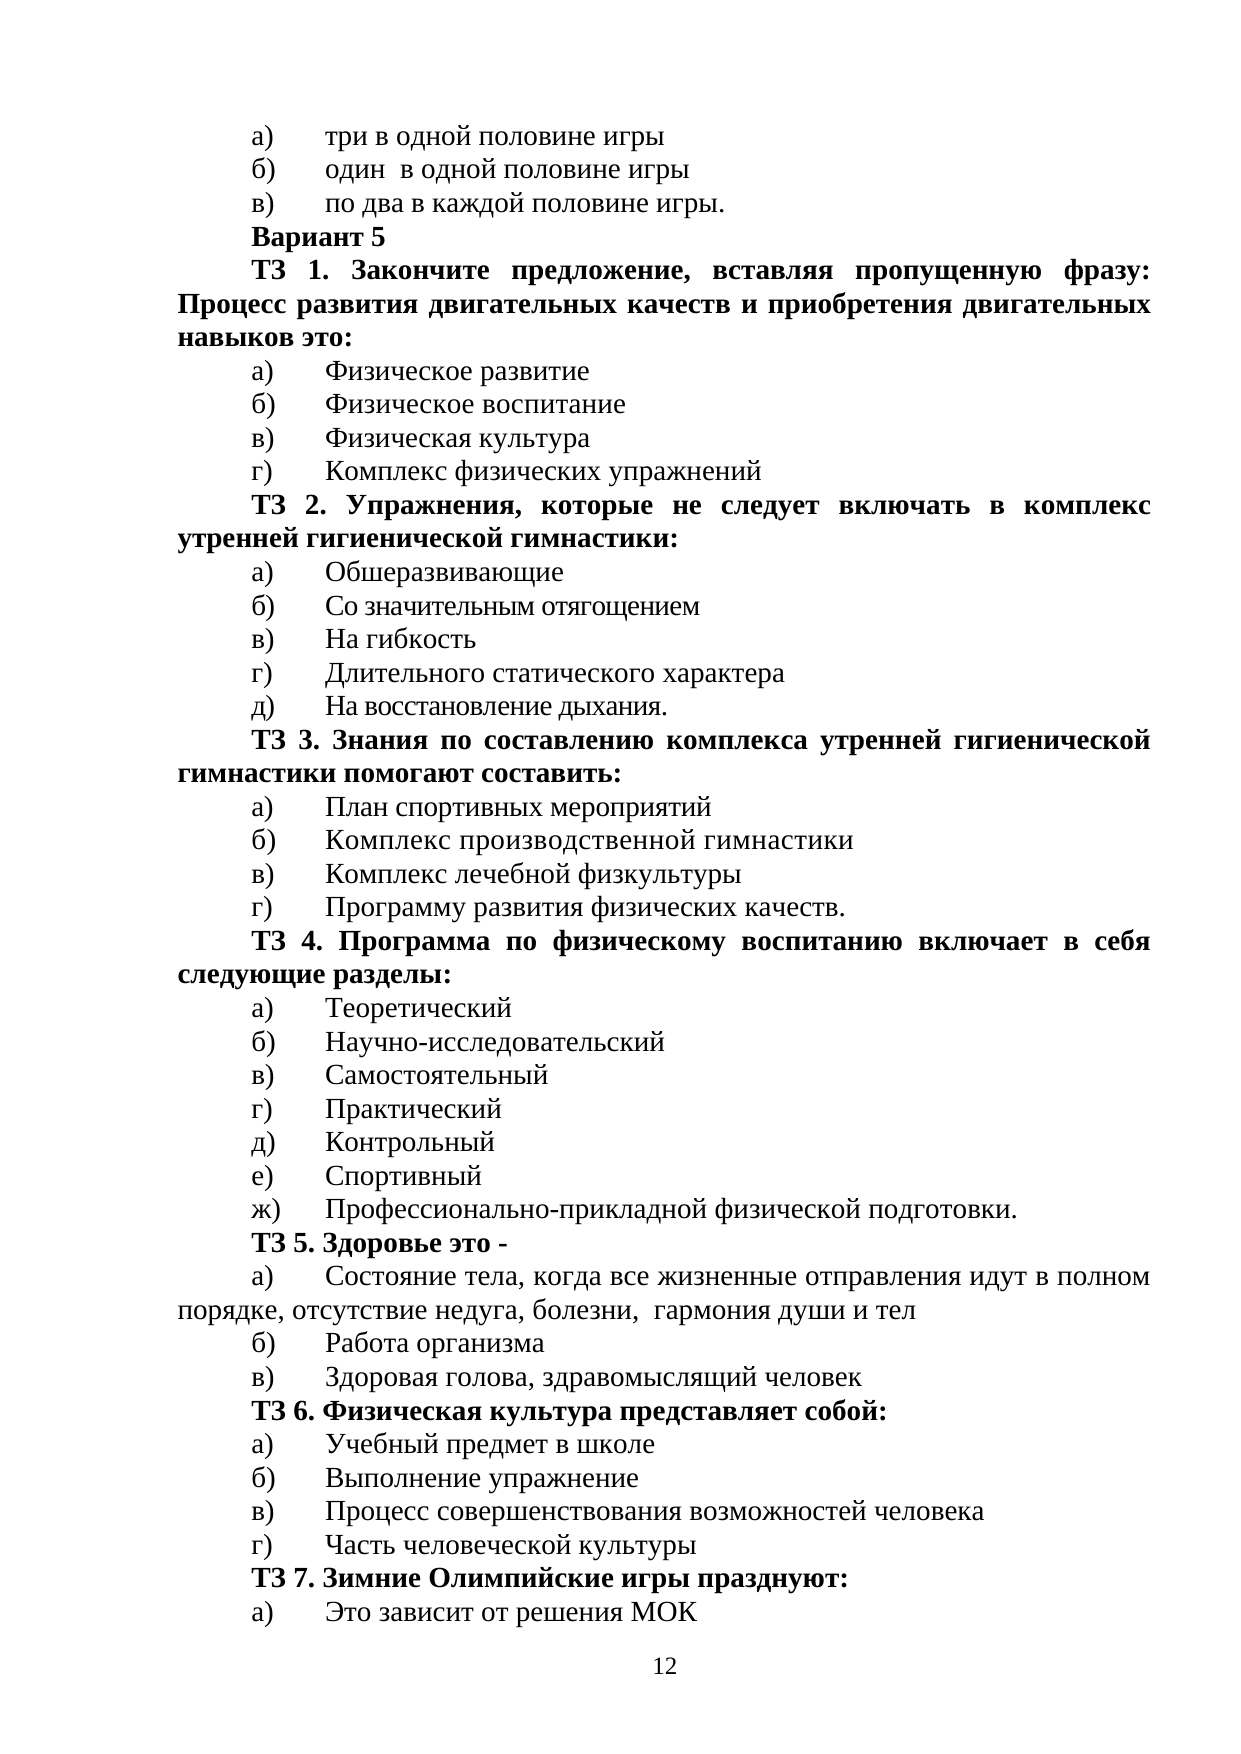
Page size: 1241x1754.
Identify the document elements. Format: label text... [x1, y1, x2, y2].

list Часть человеческой культуры [177, 1527, 1152, 1560]
list Здоровая голова, здравомыслящий человек [177, 1359, 1152, 1393]
list Практический [177, 1091, 1152, 1124]
list Научно-исследовательский [177, 1024, 1152, 1057]
list Длительного статического характера [177, 655, 1152, 688]
list три в одной половине игры [177, 118, 1152, 152]
list Программу развития физических качеств. [177, 889, 1152, 923]
list Теоретический [177, 990, 1152, 1024]
list Физическое воспитание [177, 386, 1152, 420]
text ТЗ 5. Здоровье это - [177, 1225, 1152, 1258]
list Комплекс физических упражнений [177, 453, 1152, 487]
list Обшеразвивающие [177, 554, 1152, 588]
list Физическая культура [177, 420, 1152, 453]
list один в одной половине игры [177, 152, 1152, 185]
list Самостоятельный [177, 1057, 1152, 1091]
text ТЗ 6. Физическая культура представляет собой: [177, 1393, 1152, 1426]
list На восстановление дыхания. [177, 688, 1152, 722]
list Это зависит от решения МОК [177, 1594, 1152, 1627]
text ТЗ 4. Программа по физическому воспитанию включает в себя следующие разделы: [177, 923, 1152, 990]
list Контрольный [177, 1124, 1152, 1158]
text Вариант 5 [177, 219, 1152, 252]
list Спортивный [177, 1158, 1152, 1191]
list Выполнение упражнение [177, 1460, 1152, 1493]
list Учебный предмет в школе [177, 1426, 1152, 1460]
list Процесс совершенствования возможностей человека [177, 1493, 1152, 1527]
list Состояние тела, когда все жизненные отправления идут в полном порядке, отсутствие недуга, болезни, гармония души и тел [177, 1258, 1152, 1326]
list Комплекс лечебной физкультуры [177, 856, 1152, 889]
text ТЗ 3. Знания по составлению комплекса утренней гигиенической гимнастики помогают составить: [177, 722, 1152, 789]
text ТЗ 1. Закончите предложение, вставляя пропущенную фразу: Процесс развития двигательных качеств и приобретения двигательных навыков это: [177, 252, 1152, 353]
list по два в каждой половине игры. [177, 185, 1152, 219]
list План спортивных мероприятий [177, 789, 1152, 822]
list Физическое развитие [177, 353, 1152, 386]
list На гибкость [177, 621, 1152, 655]
list Профессионально-прикладной физической подготовки. [177, 1191, 1152, 1225]
text ТЗ 2. Упражнения, которые не следует включать в комплекс утренней гигиенической гимнастики: [177, 487, 1152, 554]
list Со значительным отягощением [177, 588, 1152, 621]
list Работа организма [177, 1326, 1152, 1359]
text ТЗ 7. Зимние Олимпийские игры празднуют: [177, 1560, 1152, 1594]
list Комплекс производственной гимнастики [177, 822, 1152, 856]
